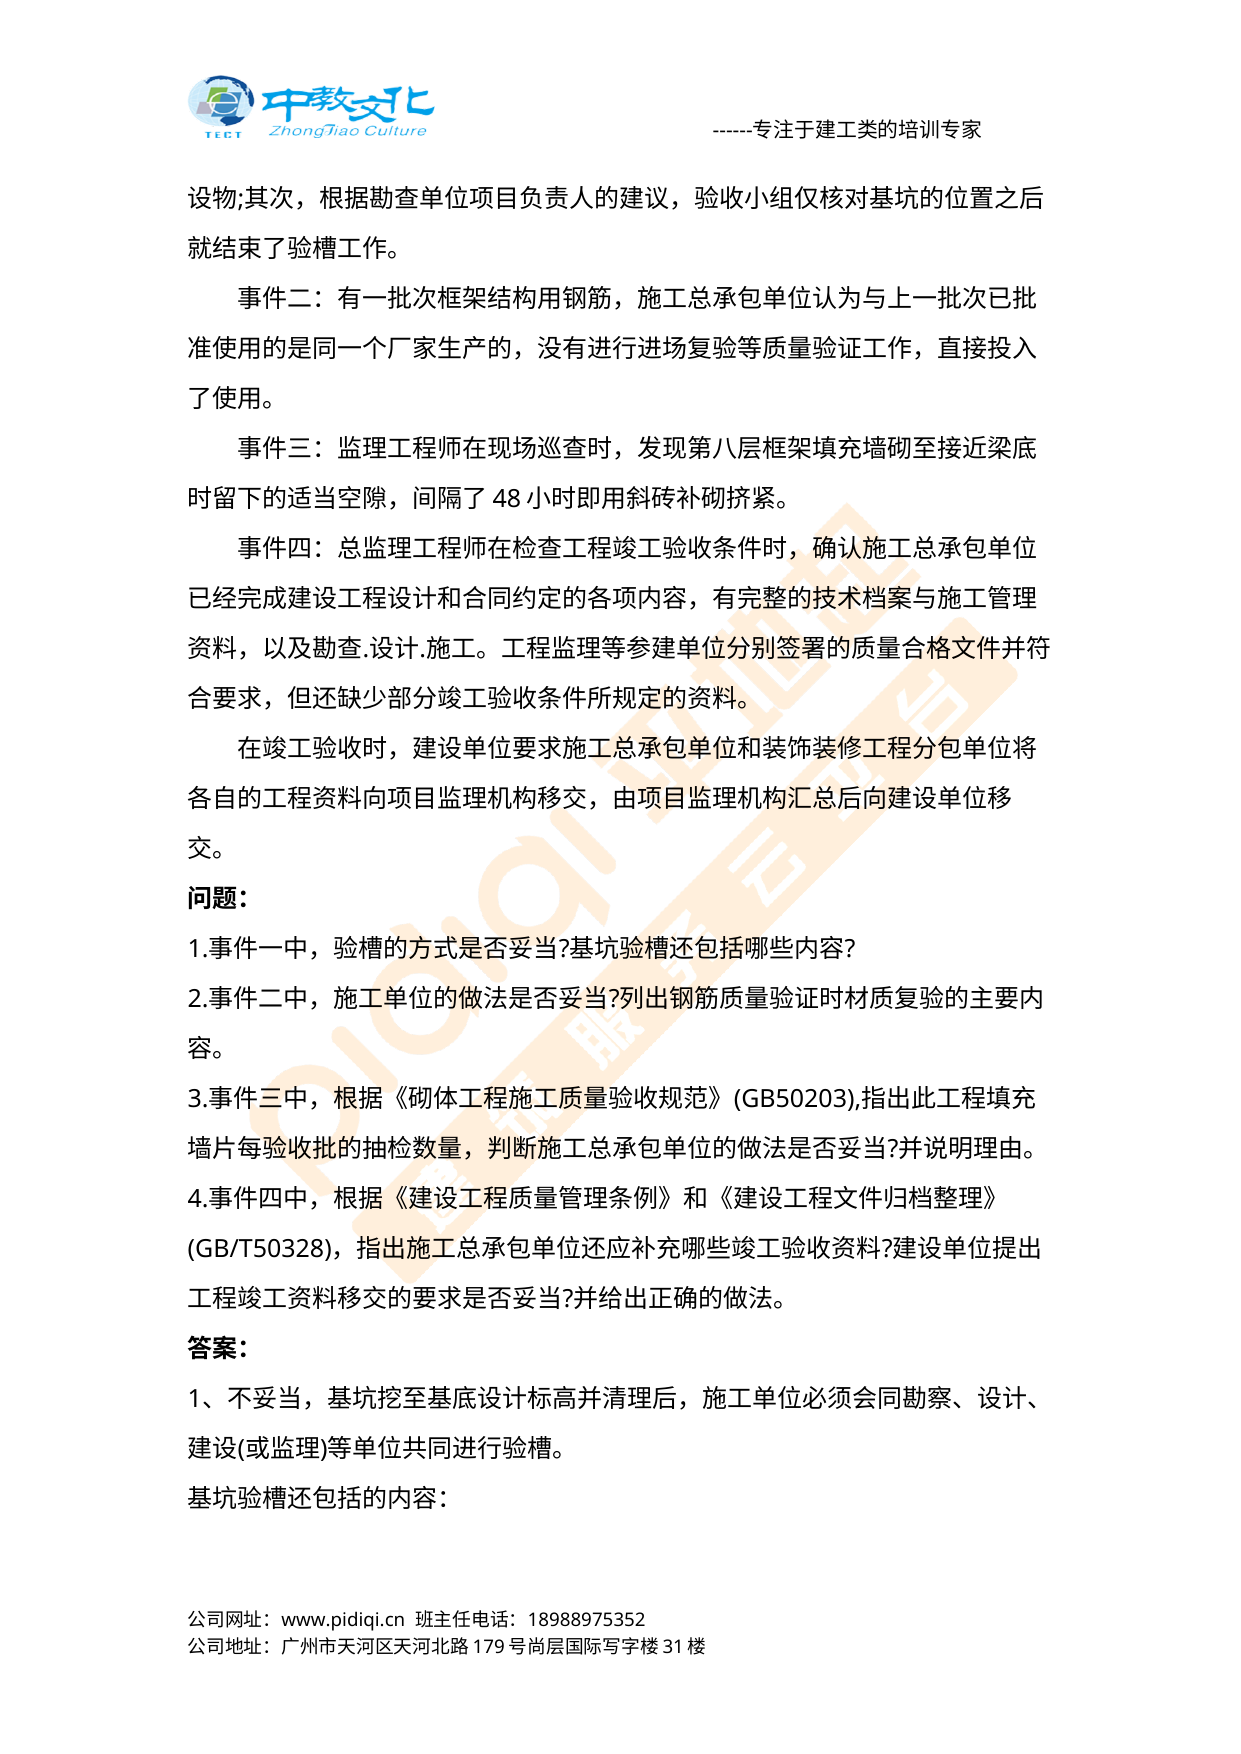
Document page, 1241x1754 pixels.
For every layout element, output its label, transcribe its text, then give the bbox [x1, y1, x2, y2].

list 事件二：有一批次框架结构用钢筋，施工总承包单位认为与上一批次已批准使用的是同一个厂家生产的，没有进行进场复验等质量验证工作，直接投入了使用。 [187, 267, 1053, 417]
list 在竣工验收时，建设单位要求施工总承包单位和装饰装修工程分包单位将各自的工程资料向项目监理机构移交，由项目监理机构汇总后向建设单位移交。 [187, 717, 1053, 867]
list 问题： [187, 867, 1053, 917]
list 3.事件三中，根据《砌体工程施工质量验收规范》(GB50203),指出此工程填充墙片每验收批的抽检数量，判断施工总承包单位的做法是否妥当?并说明理由。 [187, 1067, 1053, 1167]
list 1、不妥当，基坑挖至基底设计标高并清理后，施工单位必须会同勘察、设计、建设(或监理)等单位共同进行验槽。 [187, 1367, 1053, 1467]
list 2.事件二中，施工单位的做法是否妥当?列出钢筋质量验证时材质复验的主要内容。 [187, 967, 1053, 1067]
list 事件四：总监理工程师在检查工程竣工验收条件时，确认施工总承包单位已经完成建设工程设计和合同约定的各项内容，有完整的技术档案与施工管理资料，以及勘查.设计.施工。工程监理等参建单位分别签署的质量合格文件并符合要求，但还缺少部分竣工验收条件所规定的资料。 [187, 517, 1053, 717]
list 事件三：监理工程师在现场巡查时，发现第八层框架填充墙砌至接近梁底时留下的适当空隙，间隔了48小时即用斜砖补砌挤紧。 [187, 417, 1053, 517]
list 4.事件四中，根据《建设工程质量管理条例》和《建设工程文件归档整理》(GB/T50328)，指出施工总承包单位还应补充哪些竣工验收资料?建设单位提出工程竣工资料移交的要求是否妥当?并给出正确的做法。 [187, 1167, 1053, 1317]
list 1.事件一中，验槽的方式是否妥当?基坑验槽还包括哪些内容? [187, 917, 1053, 967]
list 基坑验槽还包括的内容： [187, 1467, 1053, 1517]
list 答案： [187, 1317, 1053, 1367]
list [187, 167, 1053, 267]
picture [187, 75, 435, 138]
